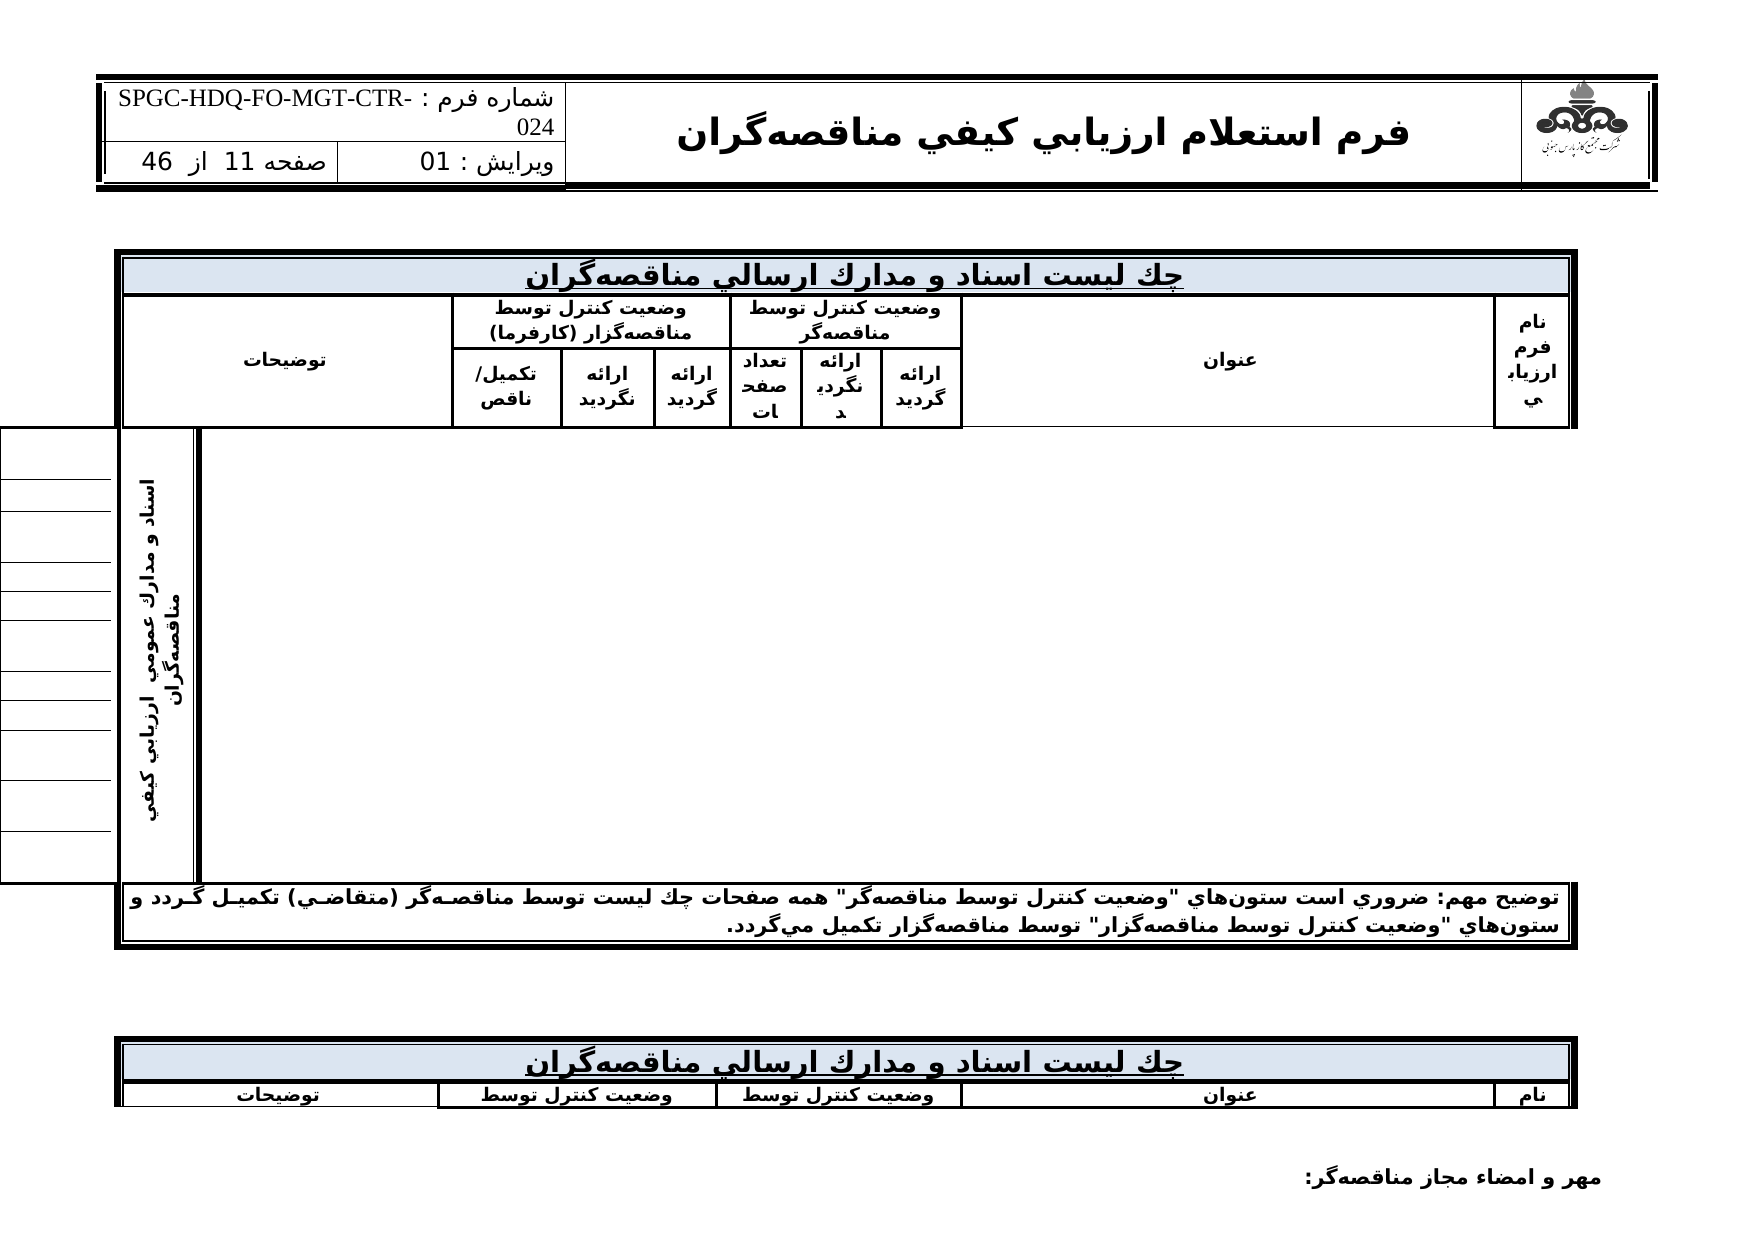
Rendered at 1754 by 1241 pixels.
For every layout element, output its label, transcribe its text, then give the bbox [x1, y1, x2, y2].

picture [1522, 83, 1646, 160]
table_cell عنوان [963, 1084, 1493, 1106]
table_cell ارائه نگرديد [563, 350, 653, 426]
table_cell ارائه نگرديد [803, 350, 880, 426]
table_header چك ليست اسناد و مدارك ارسالي مناقصه‌گران [124, 259, 1568, 292]
table_cell وضعيت كنترل توسط مناقصه‌گر [732, 297, 960, 347]
table_cell نام فرم ارزيابي [1496, 297, 1568, 426]
table_cell نام فرم ارزيابي [1496, 1084, 1568, 1106]
table_cell وضعيت كنترل توسط مناقصه‌گزار (كارفرما) [454, 297, 729, 347]
table_header چك ليست اسناد و مدارك ارسالي مناقصه‌گران [124, 1045, 1568, 1079]
table_cell ارائه گرديد [883, 350, 960, 426]
table_cell وضعيت كنترل توسط مناقصه‌گزار (كارفرما) [440, 1084, 715, 1106]
table_cell تعداد صفحات [732, 350, 800, 426]
table_cell وضعيت كنترل توسط مناقصه‌گر [718, 1084, 960, 1106]
table_cell تكميل/ناقص [454, 350, 560, 426]
table_cell توضيحات [124, 297, 451, 426]
table_cell اسناد و مدارك عمومي ارزيابي كيفي مناقصه‌گران [121, 426, 193, 882]
table_cell توضيح مهم‌: ضروري است ستون‌هاي "وضعيت كنترل توسط مناقصه‌گر" همه صفحات چك ليست توسط مناقصه‌گر (متقاضي) تكميل گردد و ستون‌هاي‌ "وضعيت كنترل توسط مناقصه‌گزار" توسط مناقصه‌گزار تكميل مي‌گردد. [124, 885, 1568, 940]
table_cell عنوان [963, 297, 1493, 426]
table_cell ارائه گرديد [656, 350, 729, 426]
table_cell توضيحات [124, 1084, 437, 1106]
